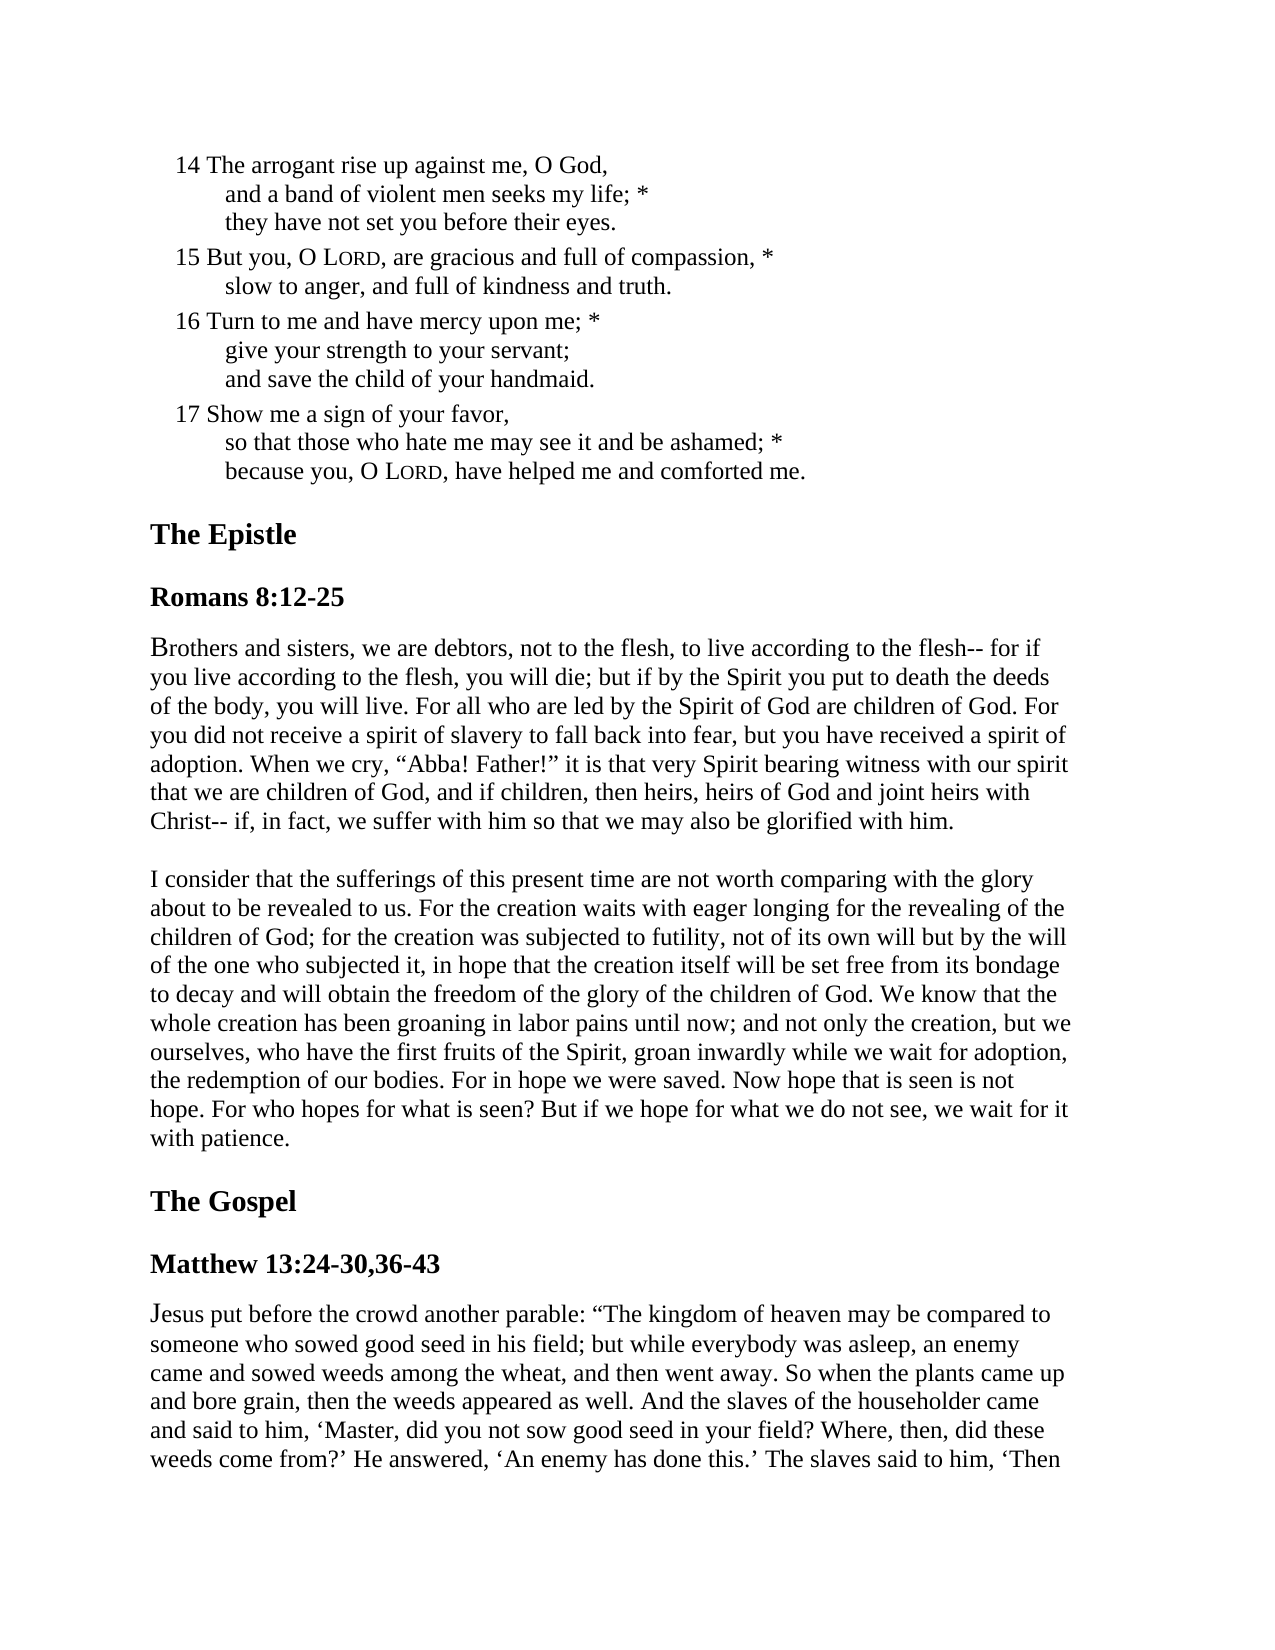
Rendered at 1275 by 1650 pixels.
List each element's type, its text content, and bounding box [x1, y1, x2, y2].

text The Gospel [150, 1183, 1125, 1217]
text 17 Show me a sign of your favor, so that those who hate me may see it and be ashamed; * because you, O Lord, have helped me and comforted me. [175, 399, 1075, 485]
text Brothers and sisters, we are debtors, not to the flesh, to live according to the flesh-- for if you live according to the flesh, you will die; but if by the Spirit you put to death the deeds of the body, you will live. For all who are led by the Spirit of God are children of God. For you did not receive a spirit of slavery to fall back into fear, but you have received a spirit of adoption. When we cry, “Abba! Father!” it is that very Spirit bearing witness with our spirit that we are children of God, and if children, then heirs, heirs of God and joint heirs with Christ-- if, in fact, we suffer with him so that we may also be glorified with him. [150, 630, 1075, 835]
text 16 Turn to me and have mercy upon me; * give your strength to your servant; and save the child of your handmaid. [175, 306, 1075, 392]
text 14 The arrogant rise up against me, O God, and a band of violent men seeks my life; * they have not set you before their eyes. [175, 150, 1075, 236]
text Matthew 13:24-30,36-43 [150, 1247, 1125, 1279]
text 15 But you, O Lord, are gracious and full of compassion, * slow to anger, and full of kindness and truth. [175, 242, 1075, 300]
text I consider that the sufferings of this present time are not worth comparing with the glory about to be revealed to us. For the creation waits with eager longing for the revealing of the children of God; for the creation was subjected to futility, not of its own will but by the will of the one who subjected it, in hope that the creation itself will be set free from its bondage to decay and will obtain the freedom of the glory of the children of God. We know that the whole creation has been groaning in labor pains until now; and not only the creation, but we ourselves, who have the first fruits of the Spirit, groan inwardly while we wait for adoption, the redemption of our bodies. For in hope we were saved. Now hope that is seen is not hope. For who hopes for what is seen? But if we hope for what we do not see, we wait for it with patience. [150, 864, 1075, 1152]
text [150, 1297, 1075, 1473]
text The Epistle [150, 516, 1125, 551]
text Romans 8:12-25 [150, 580, 1125, 612]
